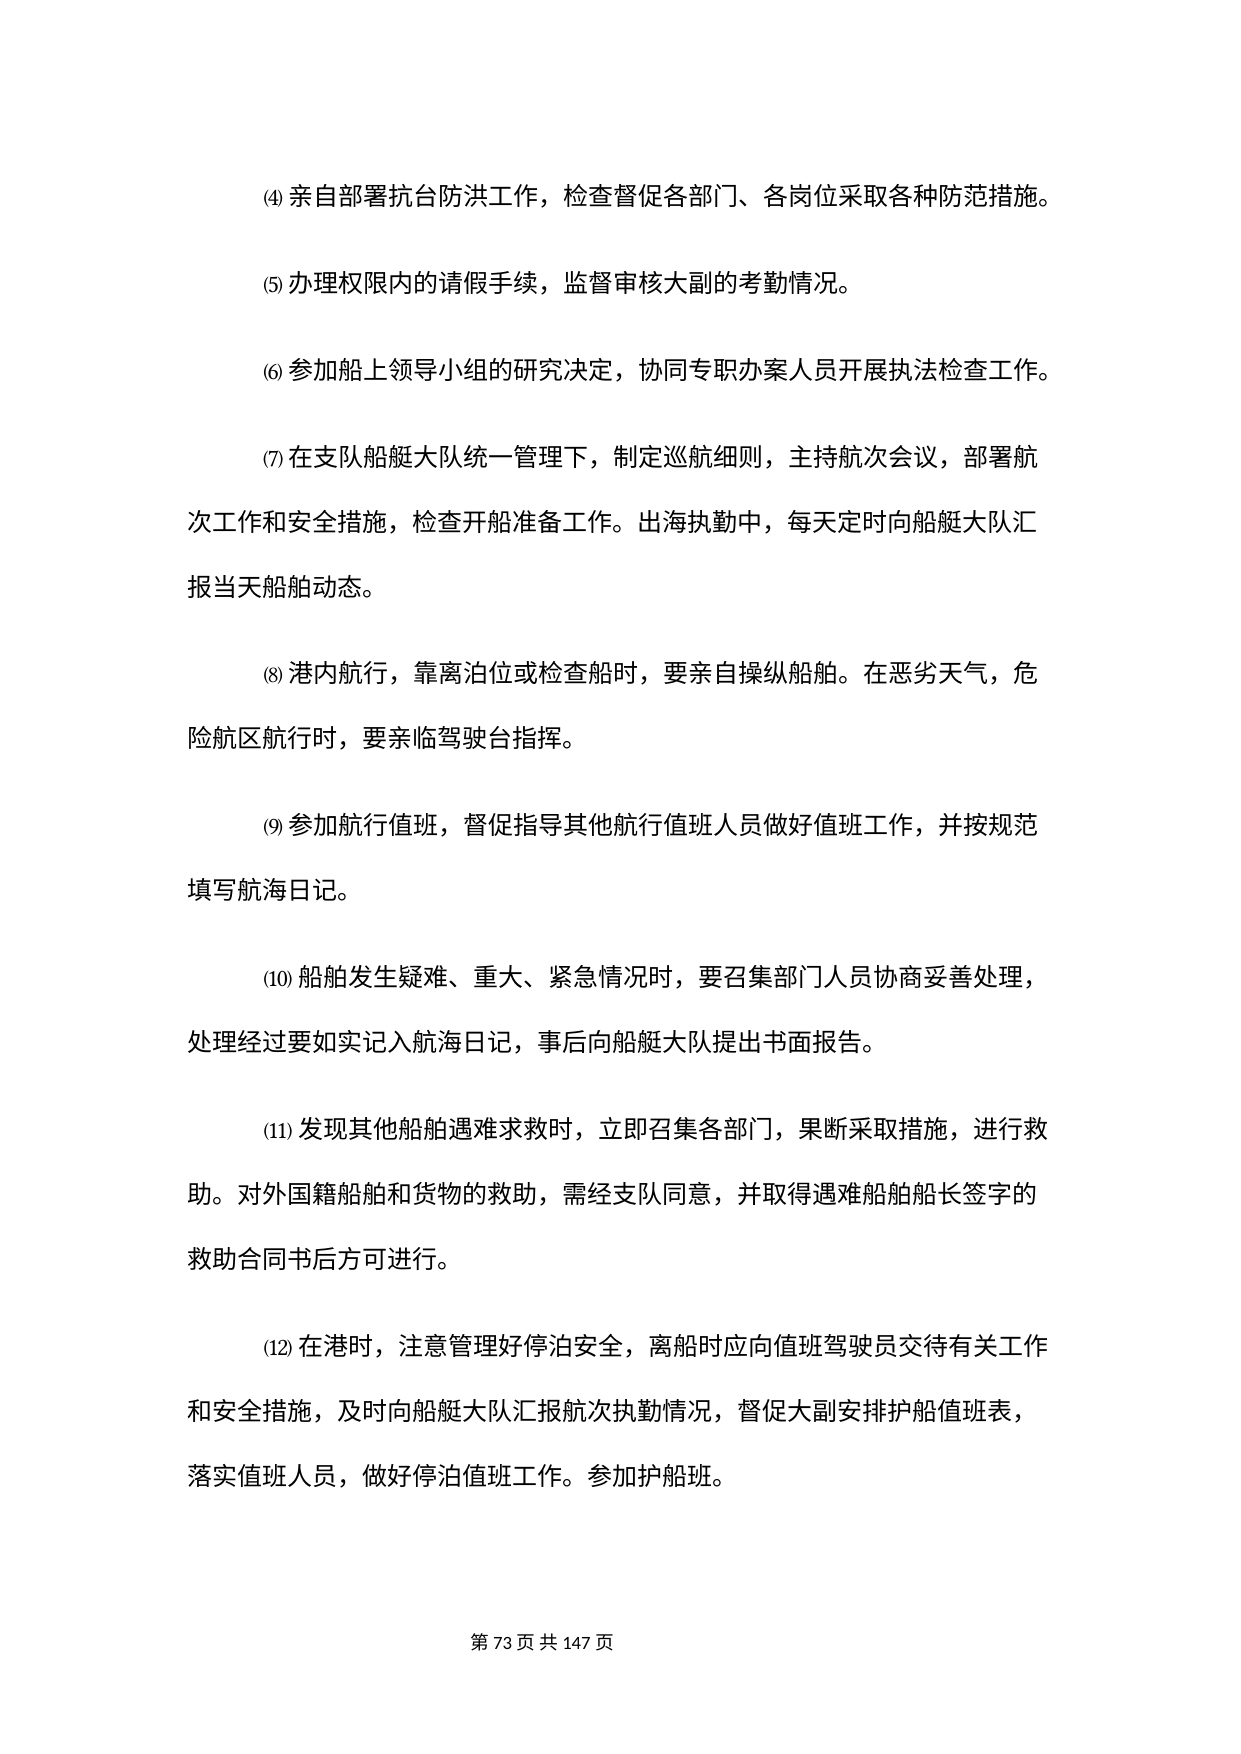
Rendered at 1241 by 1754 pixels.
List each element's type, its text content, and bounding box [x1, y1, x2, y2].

text ⑻港内航行，靠离泊位或检查船时，要亲自操纵船舶。在恶劣天气，危险航区航行时，要亲临驾驶台指挥。 [187, 639, 1053, 769]
text ⑽船舶发生疑难、重大、紧急情况时，要召集部门人员协商妥善处理，处理经过要如实记入航海日记，事后向船艇大队提出书面报告。 [187, 943, 1053, 1073]
text ⑺在支队船艇大队统一管理下，制定巡航细则，主持航次会议，部署航次工作和安全措施，检查开船准备工作。出海执勤中，每天定时向船艇大队汇报当天船舶动态。 [187, 423, 1053, 618]
text ⑾发现其他船舶遇难求救时，立即召集各部门，果断采取措施，进行救助。对外国籍船舶和货物的救助，需经支队同意，并取得遇难船舶船长签字的救助合同书后方可进行。 [187, 1095, 1053, 1290]
text ⑿在港时，注意管理好停泊安全，离船时应向值班驾驶员交待有关工作和安全措施，及时向船艇大队汇报航次执勤情况，督促大副安排护船值班表，落实值班人员，做好停泊值班工作。参加护船班。 [187, 1312, 1053, 1507]
text ⑸办理权限内的请假手续，监督审核大副的考勤情况。 [187, 249, 1053, 314]
text ⑼参加航行值班，督促指导其他航行值班人员做好值班工作，并按规范填写航海日记。 [187, 791, 1053, 921]
text ⑷亲自部署抗台防洪工作，检查督促各部门、各岗位采取各种防范措施。 [187, 162, 1053, 227]
text ⑹参加船上领导小组的研究决定，协同专职办案人员开展执法检查工作。 [187, 336, 1053, 401]
